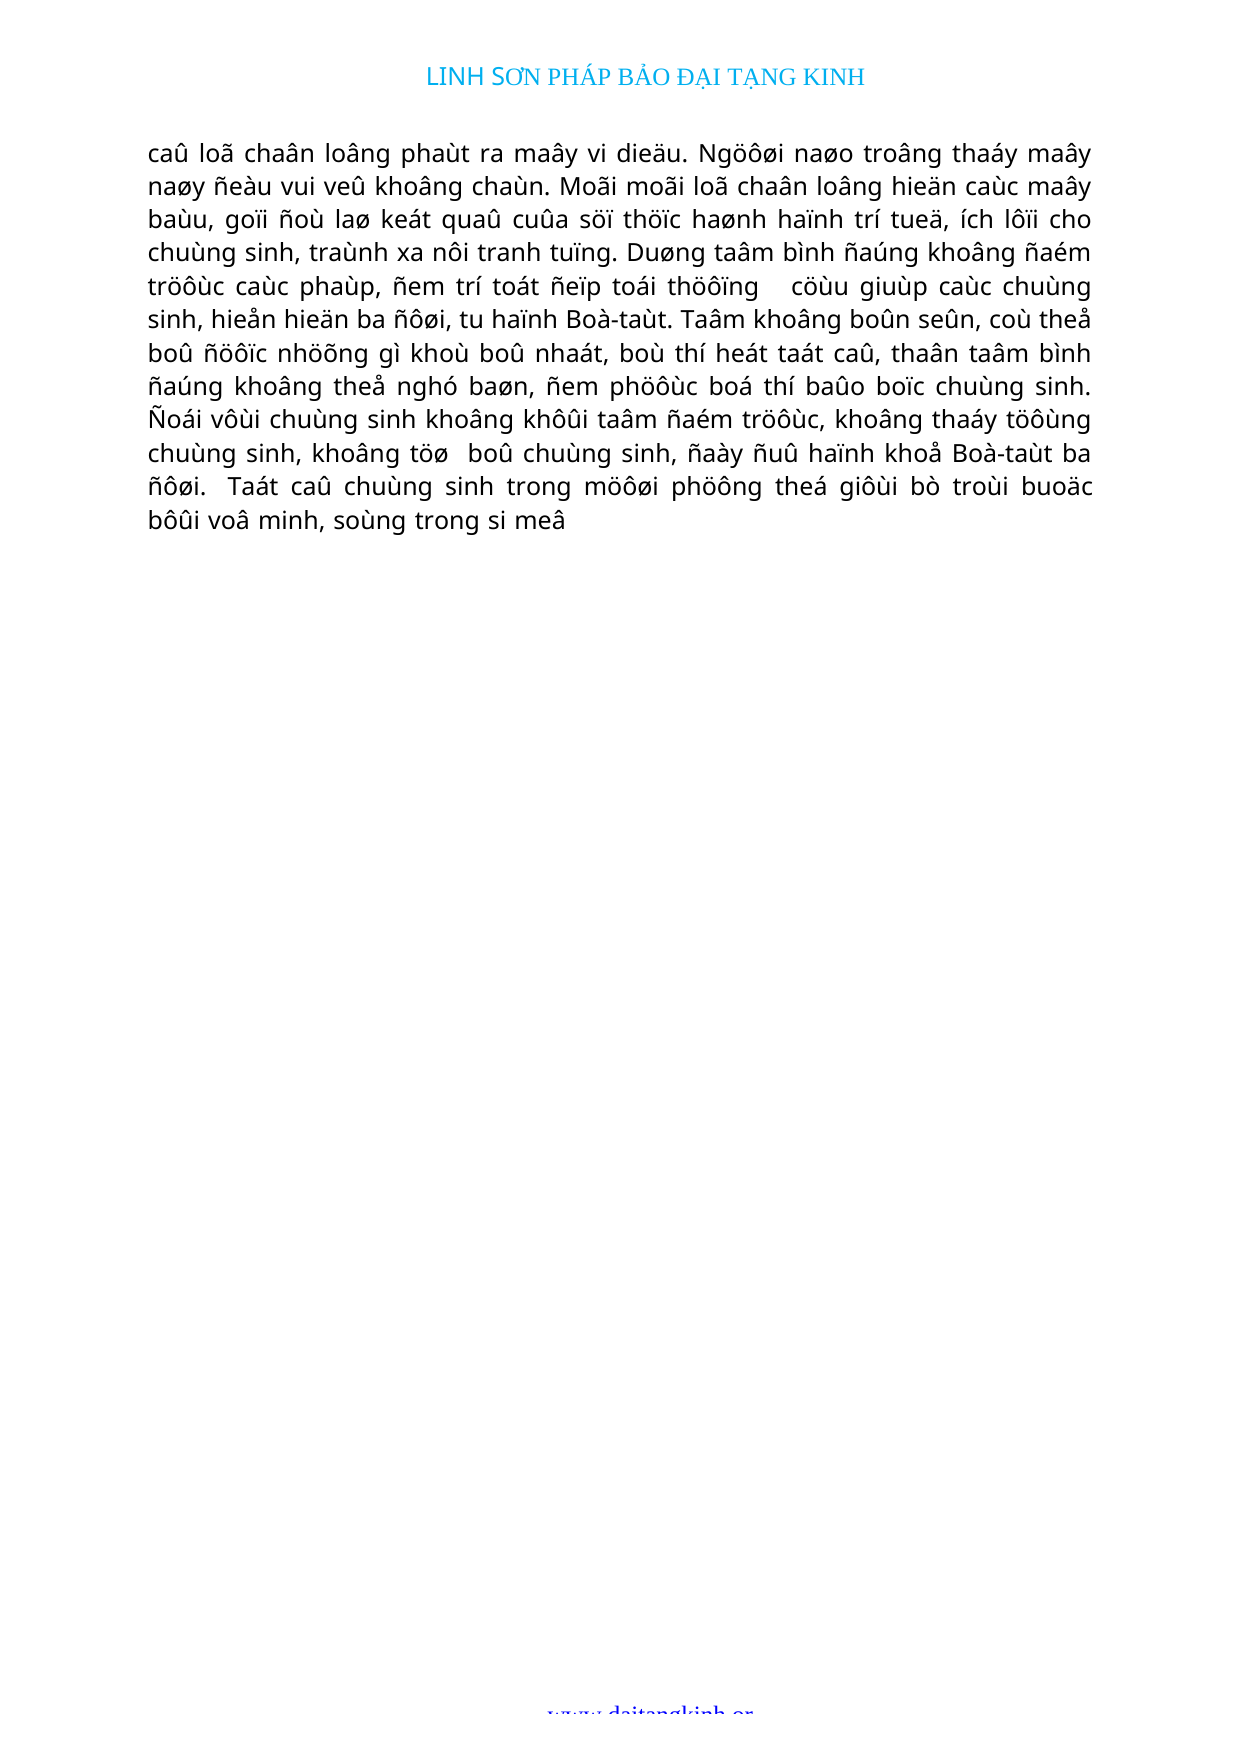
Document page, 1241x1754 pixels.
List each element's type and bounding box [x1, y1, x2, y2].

text [147, 135, 1093, 537]
